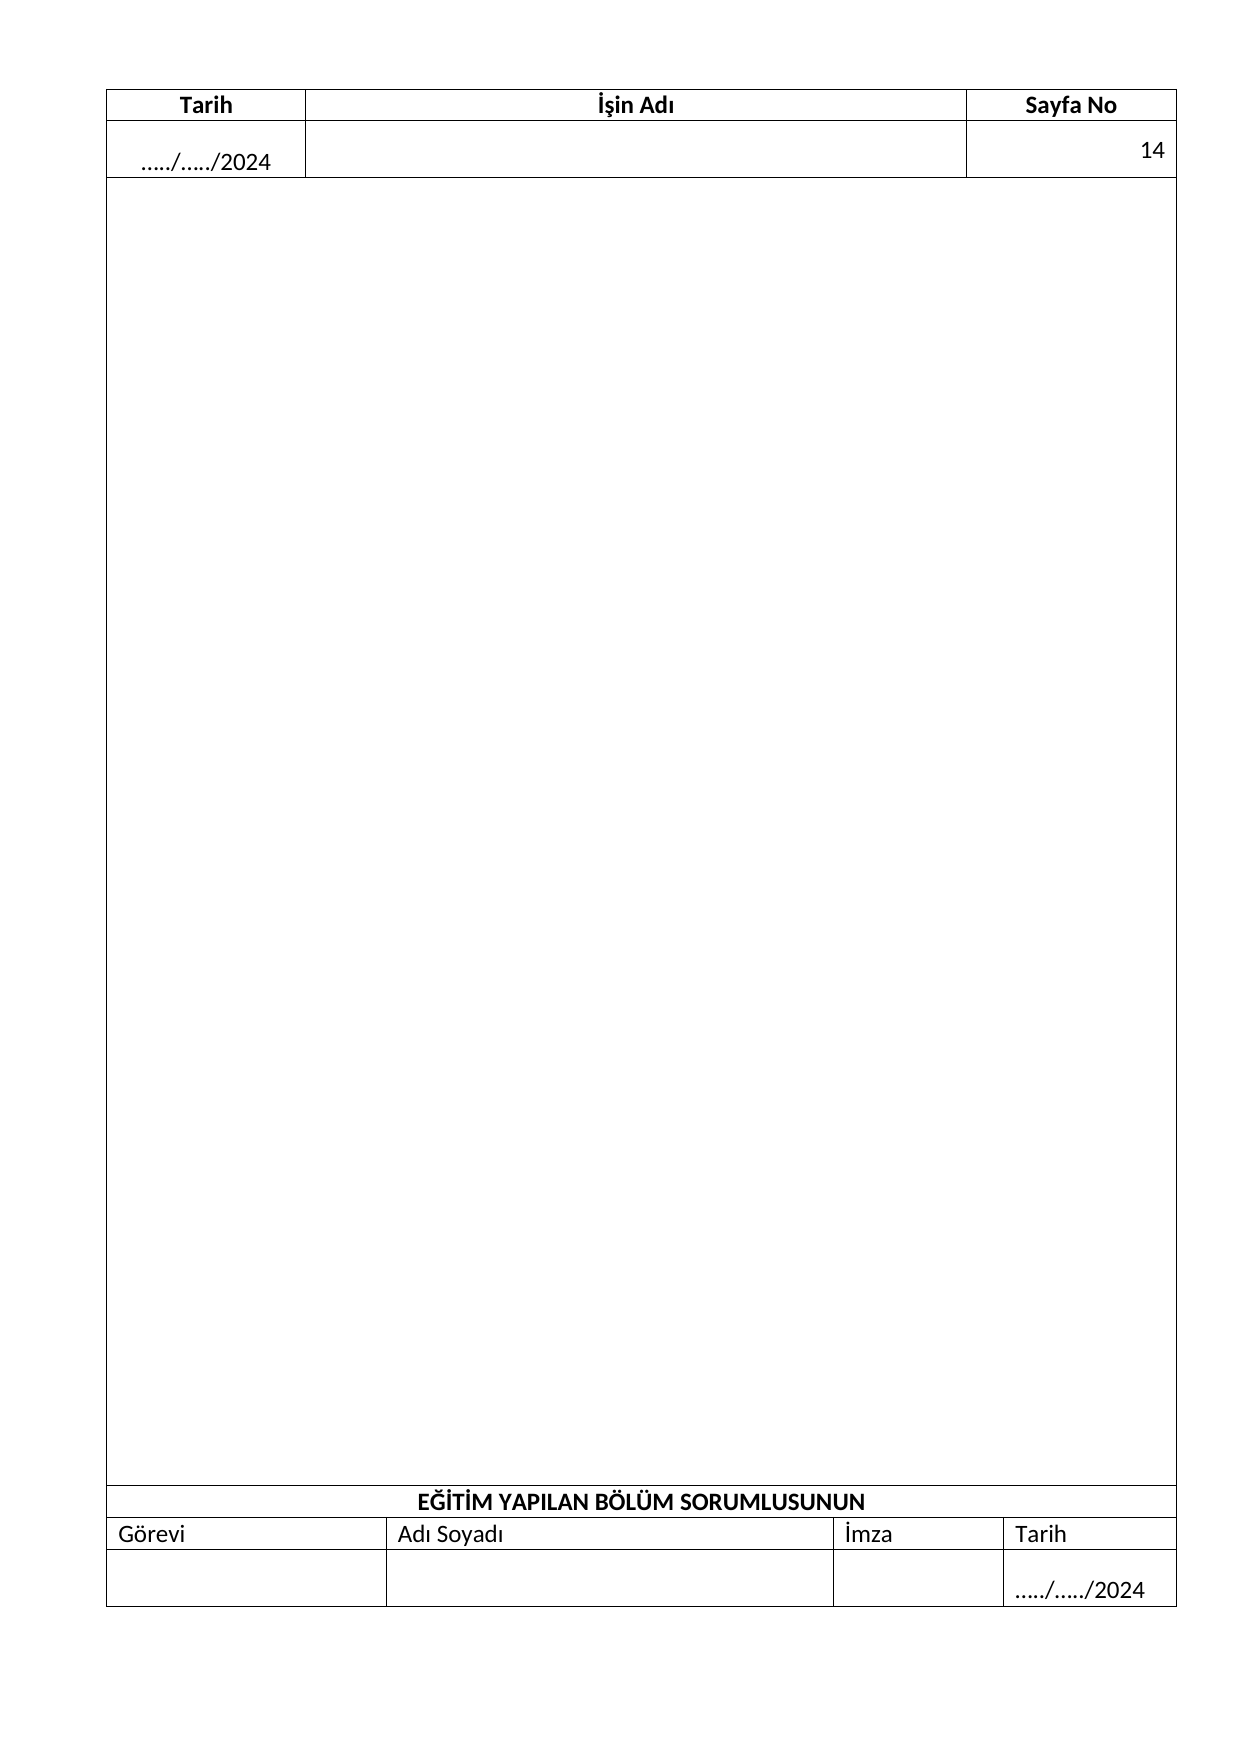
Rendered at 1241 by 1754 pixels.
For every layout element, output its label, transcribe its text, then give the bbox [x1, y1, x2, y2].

table_cell Tarih [1004, 1518, 1176, 1548]
table_cell EĞİTİM YAPILAN BÖLÜM SORUMLUSUNUN [107, 1486, 1176, 1517]
table_cell [387, 1550, 833, 1606]
table_cell İmza [834, 1518, 1003, 1548]
table_cell [834, 1550, 1003, 1606]
table_cell …../…../2024 [107, 121, 305, 177]
table_cell [306, 121, 966, 177]
table_cell [107, 178, 1176, 1485]
table_cell [107, 1550, 386, 1606]
table_header Tarih [107, 90, 305, 120]
table_cell …../…../2024 [1004, 1550, 1176, 1606]
table_header Sayfa No [967, 90, 1176, 120]
table_header İşin Adı [306, 90, 966, 120]
table_cell 14 [967, 121, 1176, 177]
table_cell Adı Soyadı [387, 1518, 833, 1548]
table_cell Görevi [107, 1518, 386, 1548]
